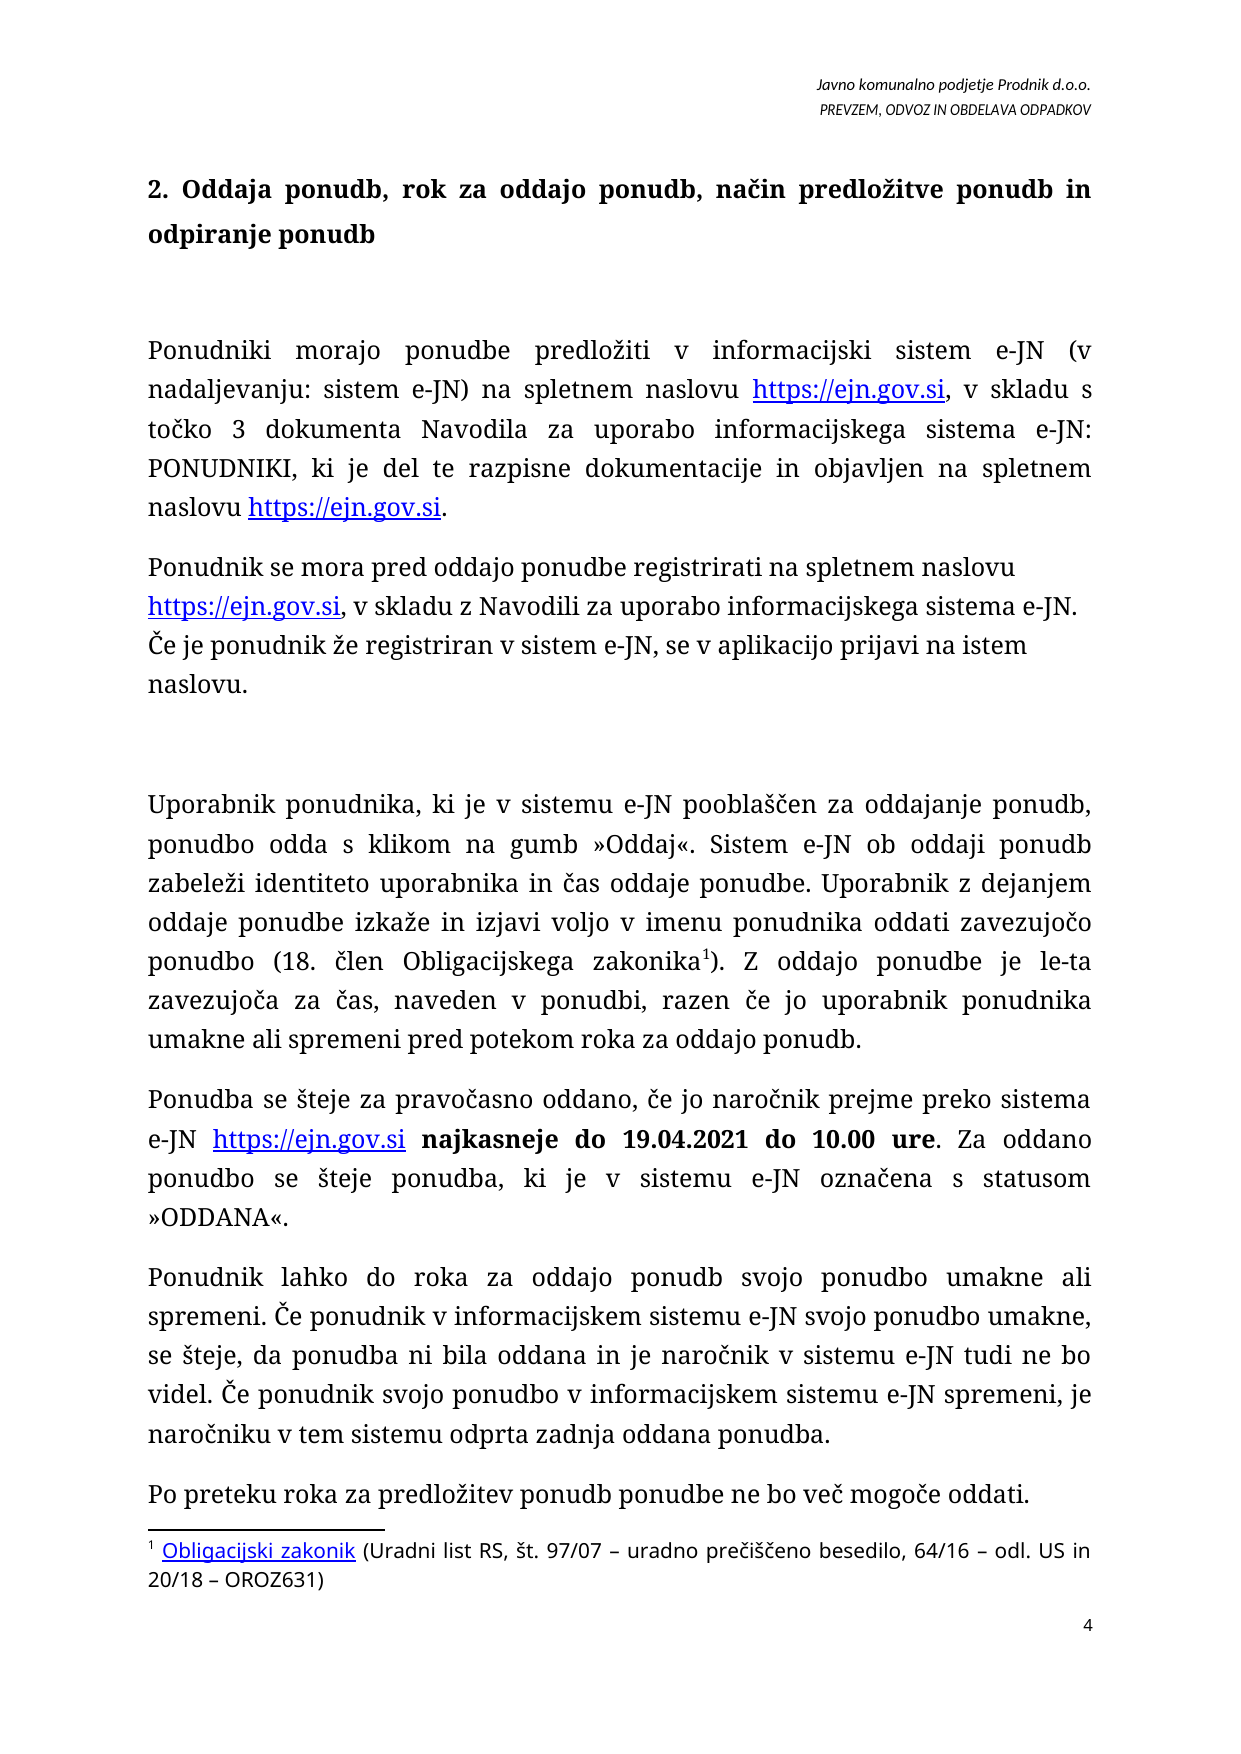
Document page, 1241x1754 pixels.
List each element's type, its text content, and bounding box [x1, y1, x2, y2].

text Ponudniki morajo ponudbe predložiti v informacijski sistem e-JN (v nadaljevanju: sistem e-JN) na spletnem naslovu https://ejn.gov.si, v skladu s točko 3 dokumenta Navodila za uporabo informacijskega sistema e-JN: PONUDNIKI, ki je del te razpisne dokumentacije in objavljen na spletnem naslovu https://ejn.gov.si. [148, 333, 1093, 524]
text Ponudnik lahko do roka za oddajo ponudb svojo ponudbo umakne ali spremeni. Če ponudnik v informacijskem sistemu e-JN svojo ponudbo umakne, se šteje, da ponudba ni bila oddana in je naročnik v sistemu e-JN tudi ne bo videl. Če ponudnik svojo ponudbo v informacijskem sistemu e-JN spremeni, je naročniku v tem sistemu odprta zadnja oddana ponudba. [148, 1260, 1093, 1450]
text Ponudnik se mora pred oddajo ponudbe registrirati na spletnem naslovu https://ejn.gov.si, v skladu z Navodili za uporabo informacijskega sistema e-JN. Če je ponudnik že registriran v sistem e-JN, se v aplikacijo prijavi na istem naslovu. [148, 550, 1093, 701]
text Uporabnik ponudnika, ki je v sistemu e-JN pooblaščen za oddajanje ponudb, ponudbo odda s klikom na gumb »Oddaj«. Sistem e-JN ob oddaji ponudb zabeleži identiteto uporabnika in čas oddaje ponudbe. Uporabnik z dejanjem oddaje ponudbe izkaže in izjavi voljo v imenu ponudnika oddati zavezujočo ponudbo (18. člen Obligacijskega zakonika). Z oddajo ponudbe je le-ta zavezujoča za čas, naveden v ponudbi, razen če jo uporabnik ponudnika umakne ali spremeni pred potekom roka za oddajo ponudb. [148, 787, 1093, 1056]
subtitle 2. Oddaja ponudb, rok za oddajo ponudb, način predložitve ponudb in odpiranje ponudb [148, 172, 1093, 250]
text Ponudba se šteje za pravočasno oddano, če jo naročnik prejme preko sistema e-JN https://ejn.gov.si najkasneje do 19.04.2021 do 10.00 ure. Za oddano ponudbo se šteje ponudba, ki je v sistemu e-JN označena s statusom »ODDANA«. [148, 1082, 1093, 1234]
text Po preteku roka za predložitev ponudb ponudbe ne bo več mogoče oddati. [148, 1476, 1093, 1510]
